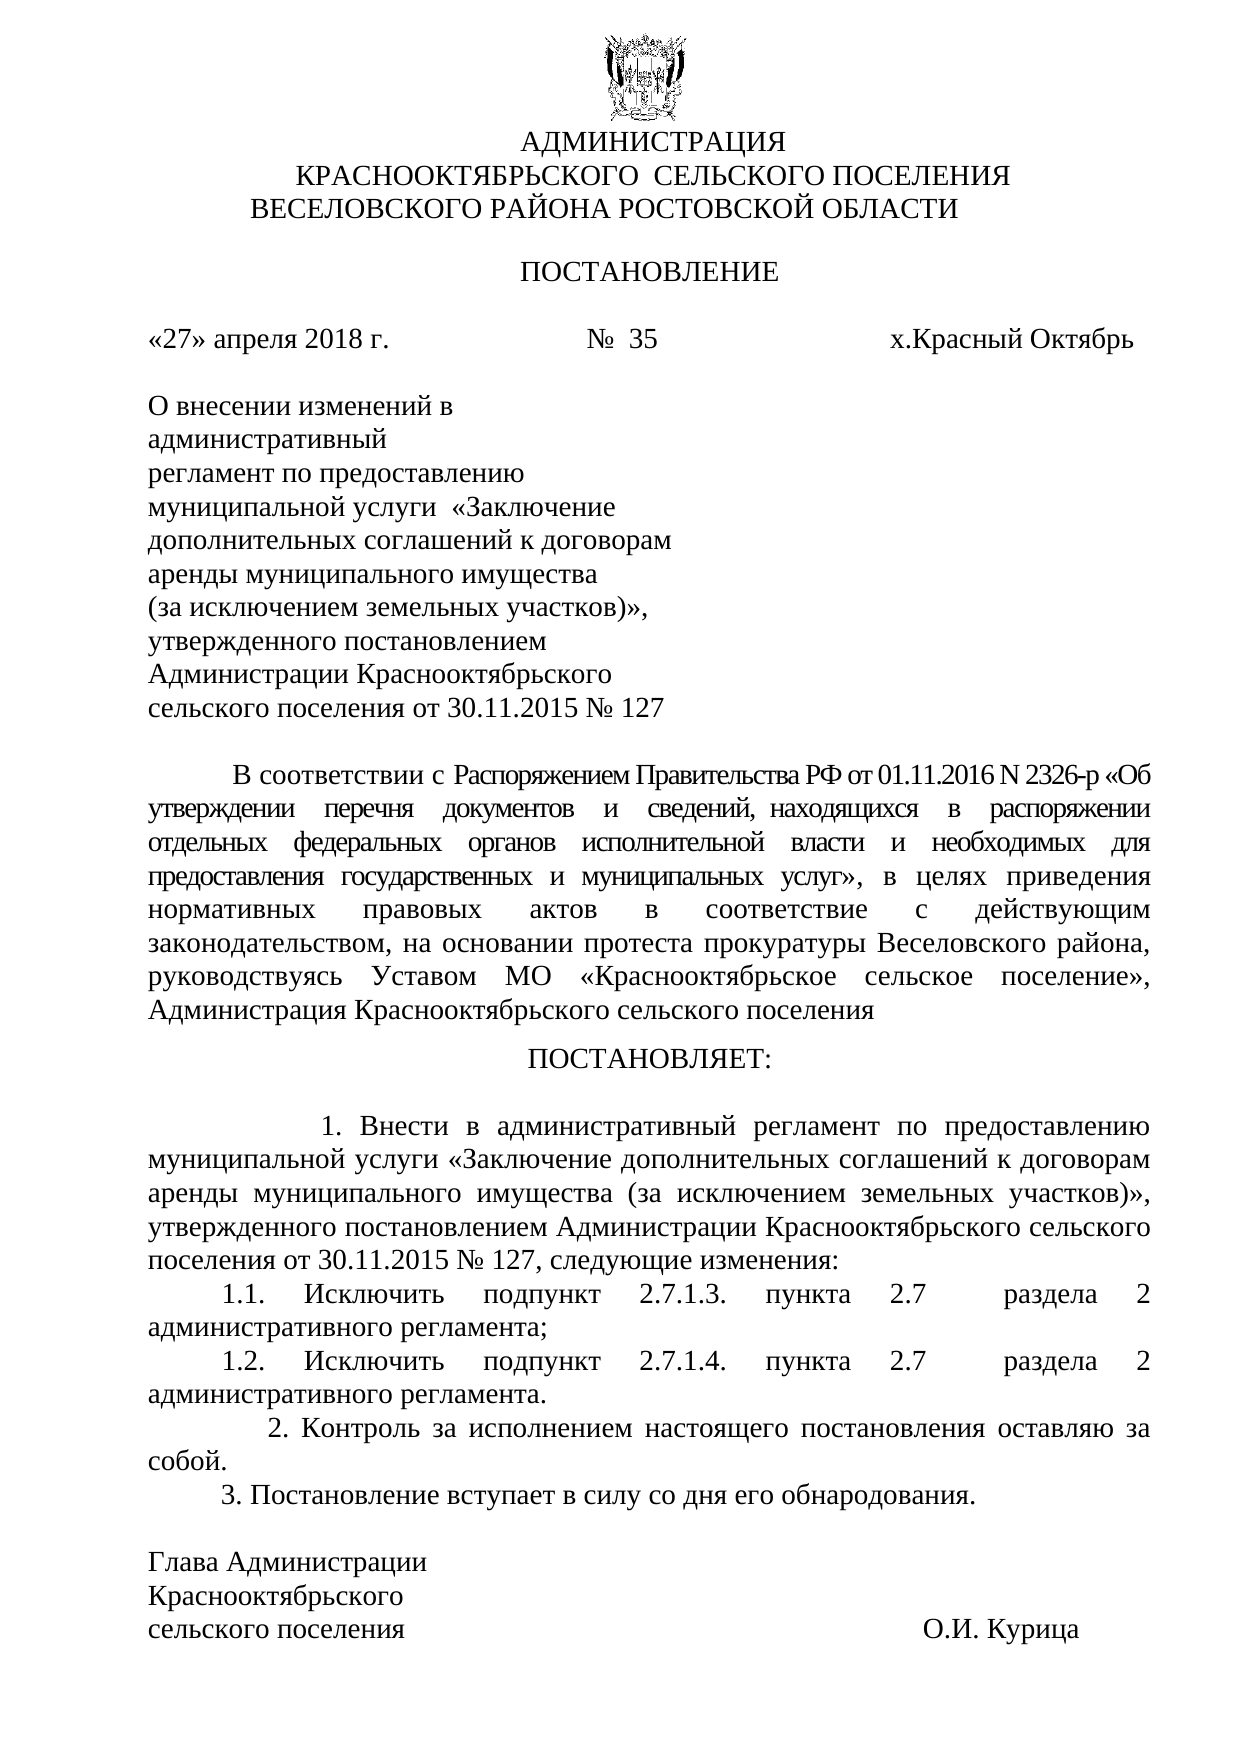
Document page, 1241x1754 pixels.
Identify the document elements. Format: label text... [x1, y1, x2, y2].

text 3. Постановление вступает в силу со дня его обнародования. [148, 1477, 1152, 1511]
text Краснооктябрьского [148, 1578, 1152, 1611]
text Глава Администрации [148, 1544, 1152, 1578]
subtitle В соответствии с Распоряжением Правительства РФ от 01.11.2016 N 2326-р «Об утверждении перечня документов и сведений, находящихся в распоряжении отдельных федеральных органов исполнительной власти и необходимых для предоставления государственных и муниципальных услуг», в целях приведения нормативных правовых актов в соответствие с действующим законодательством, на основании протеста прокуратуры Веселовского района, руководствуясь Уставом МО «Краснооктябрьское сельское поселение», Администрация Краснооктябрьского сельского поселения [148, 757, 1152, 1025]
text 1.1. Исключить подпункт 2.7.1.3. пункта 2.7 раздела 2 административного регламента; [148, 1276, 1152, 1343]
text ВЕСЕЛОВСКОГО РАЙОНА РОСТОВСКОЙ ОБЛАСТИ [148, 192, 1152, 225]
text (за исключением земельных участков)», утвержденного постановлением Администрации Краснооктябрьского сельского поселения от 30.11.2015 № 127 [148, 589, 679, 723]
text 2. Контроль за исполнением настоящего постановления оставляю за собой. [148, 1410, 1152, 1477]
text 1.2. Исключить подпункт 2.7.1.4. пункта 2.7 раздела 2 административного регламента. [148, 1343, 1152, 1410]
picture [599, 29, 691, 125]
text «27» апреля 2018 г. № 35 х.Красный Октябрь [148, 321, 1152, 354]
text О внесении изменений в административный [148, 388, 679, 455]
text АДМИНИСТРАЦИЯ [148, 124, 1152, 158]
text ПОСТАНОВЛЕНИЕ [148, 254, 1152, 287]
text регламент по предоставлению муниципальной услуги «Заключение дополнительных соглашений к договорам аренды муниципального имущества [148, 455, 721, 589]
text ПОСТАНОВЛЯЕТ: [148, 1041, 1152, 1074]
text 1. Внести в административный регламент по предоставлению муниципальной услуги «Заключение дополнительных соглашений к договорам аренды муниципального имущества (за исключением земельных участков)», утвержденного постановлением Администрации Краснооктябрьского сельского поселения от 30.11.2015 № 127, следующие изменения: [148, 1108, 1152, 1276]
text КРАСНООКТЯБРЬСКОГО СЕЛЬСКОГО ПОСЕЛЕНИЯ [148, 158, 1152, 192]
text сельского поселения О.И. Курица [148, 1611, 1152, 1645]
